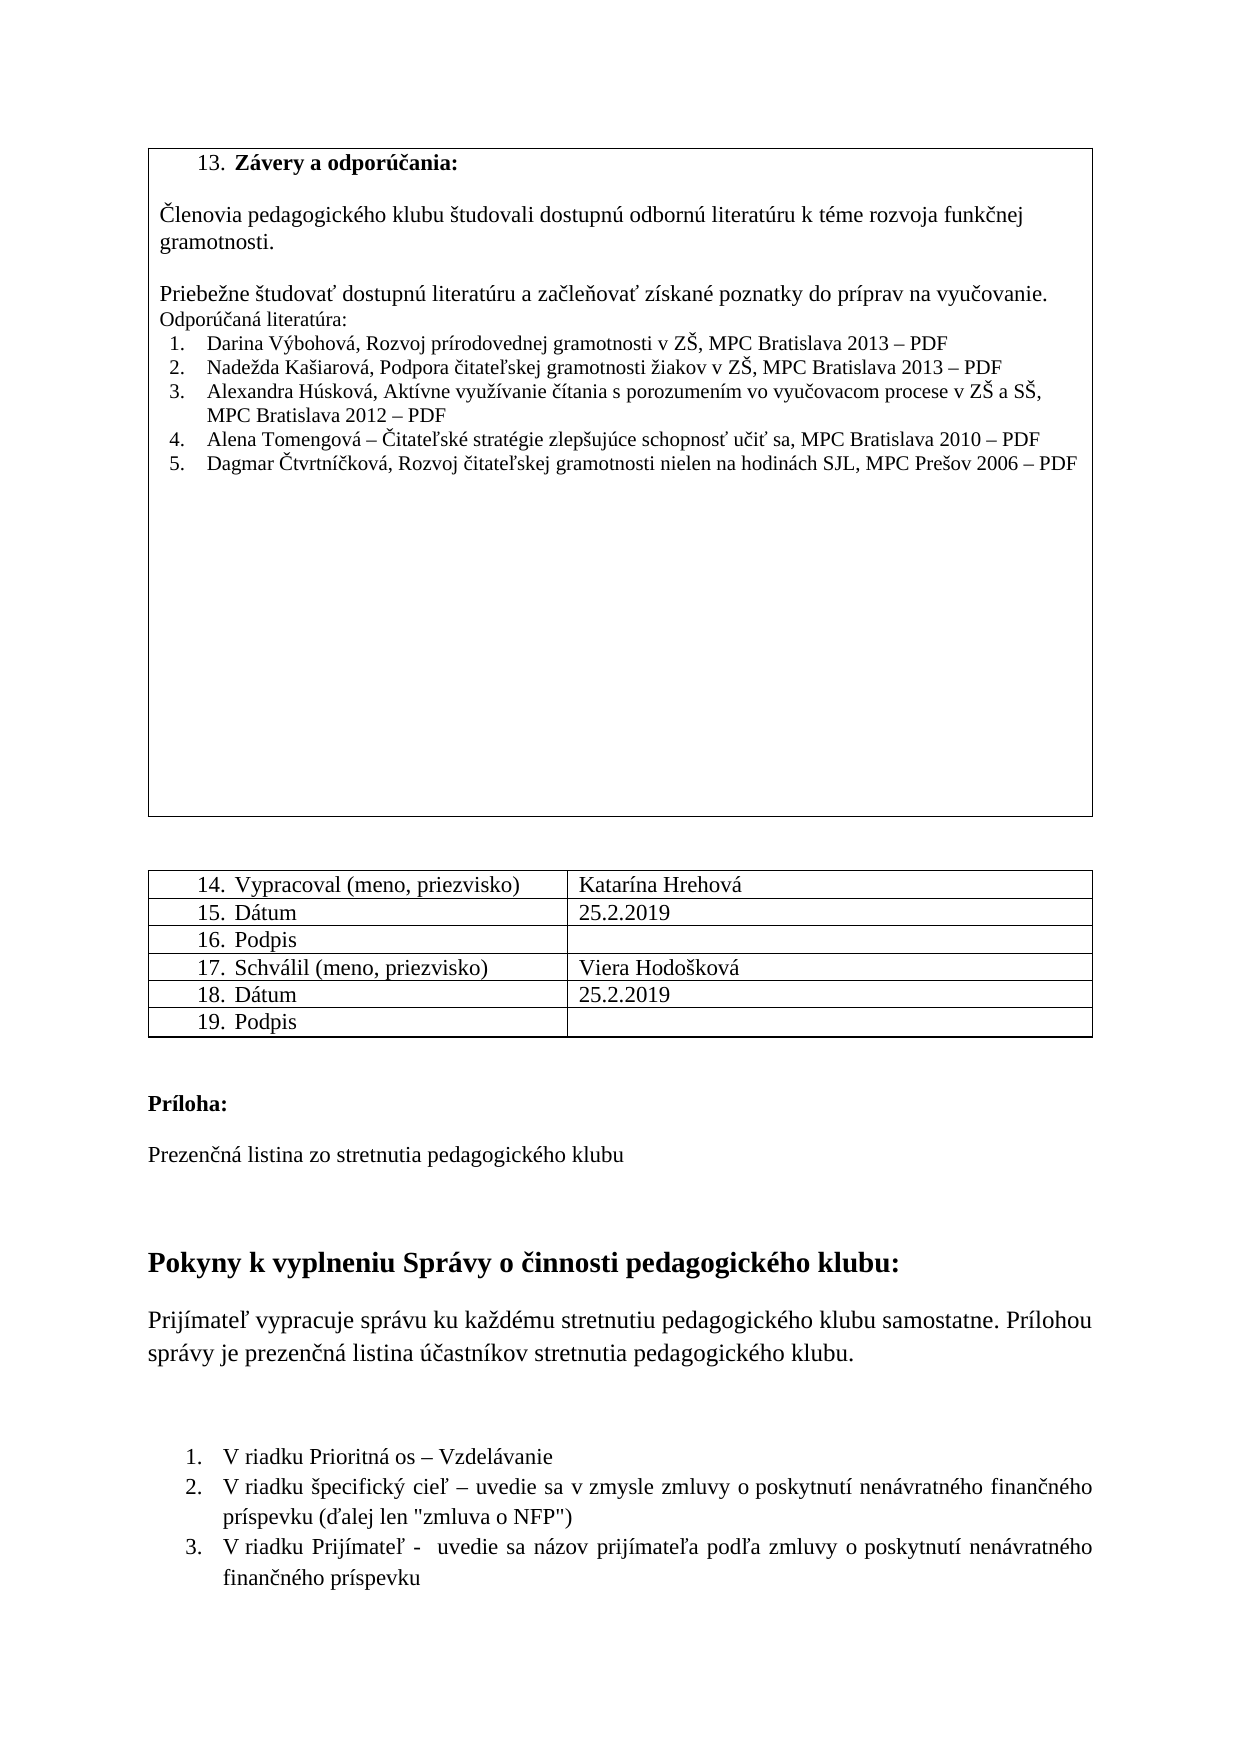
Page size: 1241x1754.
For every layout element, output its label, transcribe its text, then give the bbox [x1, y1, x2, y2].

table_cell Podpis [149, 926, 567, 952]
text Prezenčná listina zo stretnutia pedagogického klubu [148, 1141, 1093, 1168]
table_cell Dátum [149, 981, 567, 1007]
table_cell Viera Hodošková [568, 954, 1092, 980]
table_cell [568, 926, 1092, 952]
table_cell 25.2.2019 [568, 899, 1092, 925]
text Pokyny k vyplneniu Správy o činnosti pedagogického klubu: [148, 1246, 1093, 1279]
table_cell Dátum [149, 899, 567, 925]
table_cell Schválil (meno, priezvisko) [149, 954, 567, 980]
table_cell Podpis [149, 1008, 567, 1036]
table_cell [568, 1008, 1092, 1036]
text Príloha: [148, 1090, 1093, 1117]
list V riadku špecifický cieľ – uvedie sa v zmysle zmluvy o poskytnutí nenávratného finančného príspevku (ďalej len "zmluva o NFP") [185, 1473, 1093, 1529]
table_cell 25.2.2019 [568, 981, 1092, 1007]
table_header Katarína Hrehová [568, 871, 1092, 898]
table_cell Závery a odporúčania: Členovia pedagogického klubu študovali dostupnú odbornú literatúru k téme rozvoja funkčnej gramotnosti. Priebežne študovať dostupnú literatúru a začleňovať získané poznatky do príprav na vyučovanie. Odporúčaná literatúra: Darina Výbohová, Rozvoj prírodovednej gramotnosti v ZŠ, MPC Bratislava 2013 – PDF Nadežda Kašiarová, Podpora čitateľskej gramotnosti žiakov v ZŠ, MPC Bratislava 2013 – PDF Alexandra Húsková, Aktívne využívanie čítania s porozumením vo vyučovacom procese v ZŠ a SŠ, MPC Bratislava 2012 – PDF Alena Tomengová – Čitateľské stratégie zlepšujúce schopnosť učiť sa, MPC Bratislava 2010 – PDF Dagmar Čtvrtníčková, Rozvoj čitateľskej gramotnosti nielen na hodinách SJL, MPC Prešov 2006 – PDF [149, 149, 1092, 816]
table_header Vypracoval (meno, priezvisko) [149, 871, 567, 898]
list V riadku Prijímateľ - uvedie sa názov prijímateľa podľa zmluvy o poskytnutí nenávratného finančného príspevku [185, 1533, 1093, 1590]
text Prijímateľ vypracuje správu ku každému stretnutiu pedagogického klubu samostatne. Prílohou správy je prezenčná listina účastníkov stretnutia pedagogického klubu. [148, 1305, 1093, 1367]
list V riadku Prioritná os – Vzdelávanie [185, 1443, 1093, 1469]
